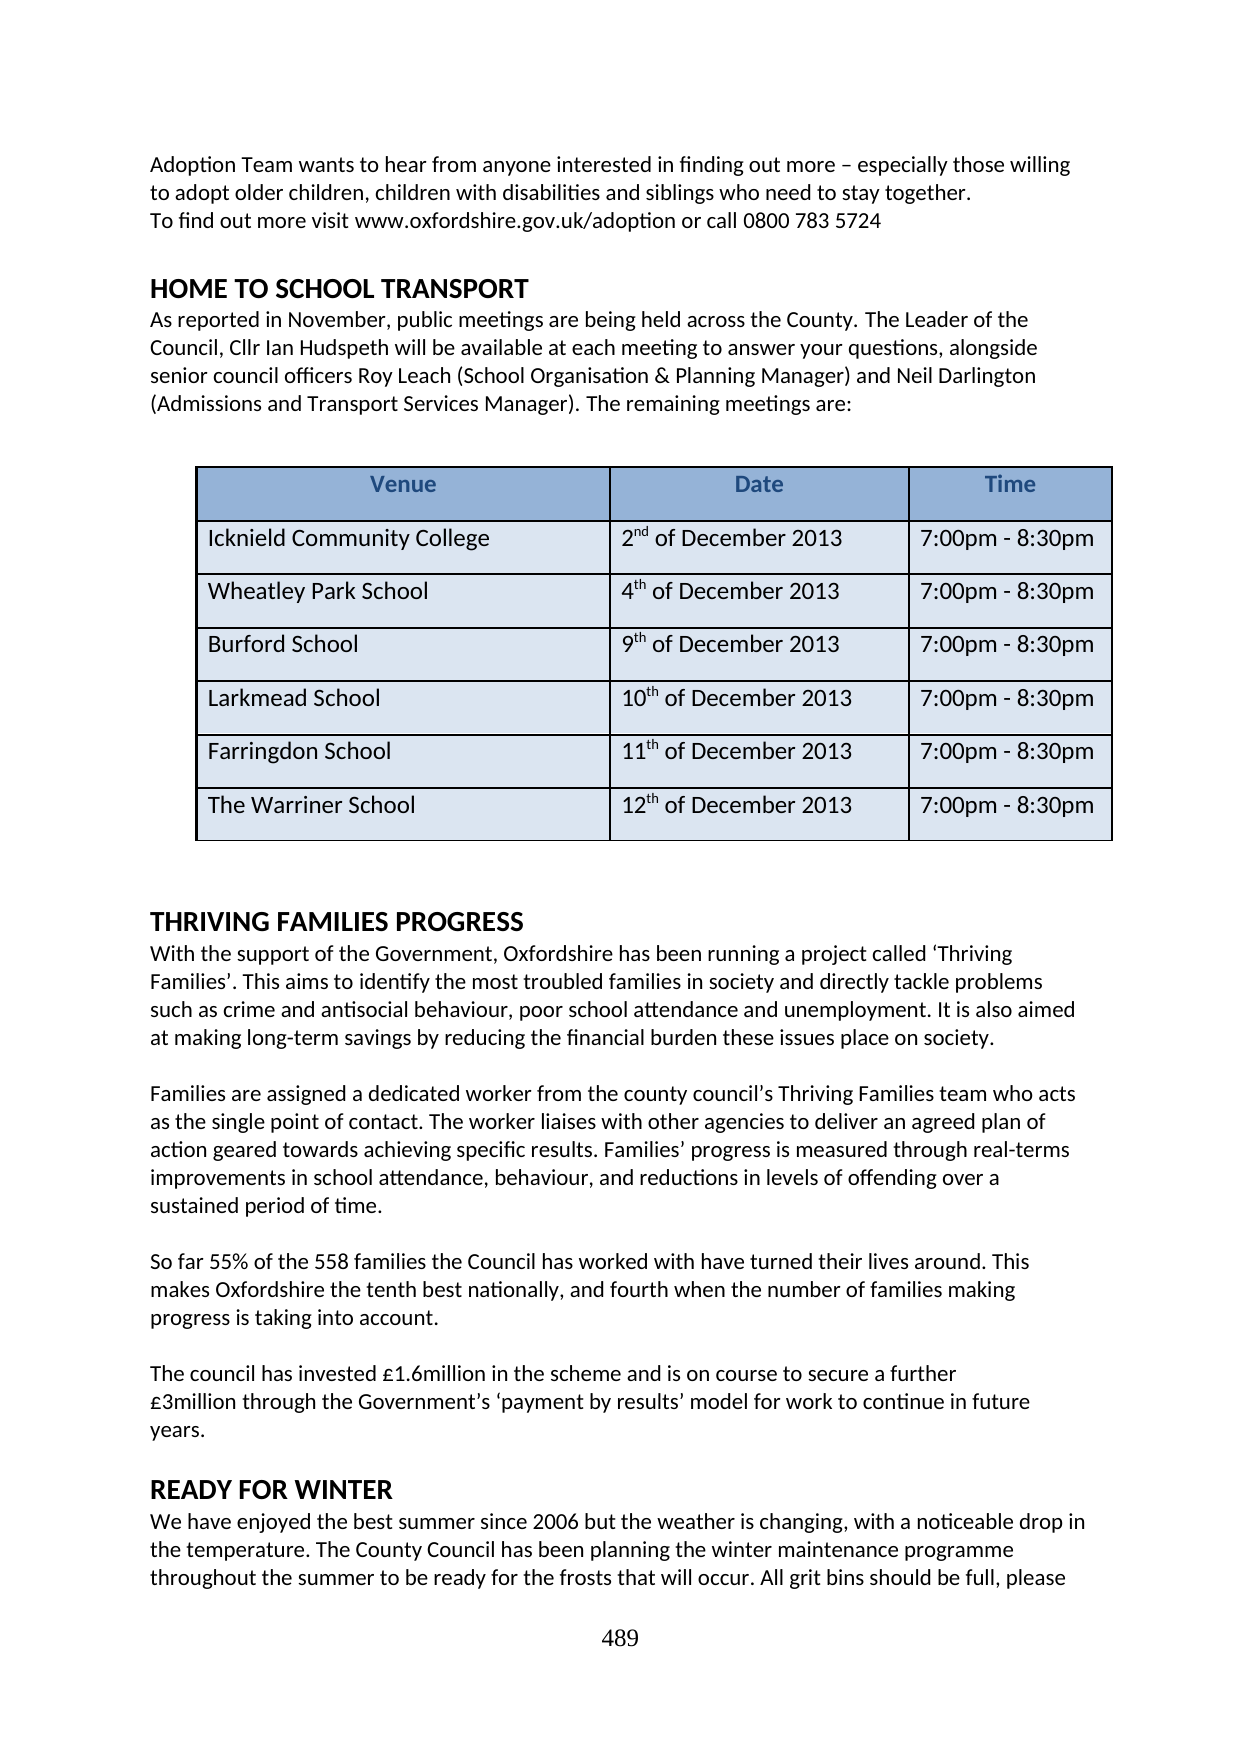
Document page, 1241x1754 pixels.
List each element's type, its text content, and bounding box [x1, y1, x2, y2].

text With the support of the Government, Oxfordshire has been running a project called ‘Thriving Families’. This aims to identify the most troubled families in society and directly tackle problems such as crime and antisocial behaviour, poor school attendance and unemployment. It is also aimed at making long-term savings by reducing the financial burden these issues place on society. [150, 939, 1090, 1051]
text To find out more visit www.oxfordshire.gov.uk/adoption or call 0800 783 5724 [150, 206, 1090, 234]
text As reported in November, public meetings are being held across the County. The Leader of the Council, Cllr Ian Hudspeth will be available at each meeting to answer your questions, alongside senior council officers Roy Leach (School Organisation & Planning Manager) and Neil Darlington (Admissions and Transport Services Manager). The remaining meetings are: [150, 305, 1090, 417]
table_cell 9th of December 2013 [611, 629, 908, 680]
table_cell 12th of December 2013 [611, 789, 908, 840]
table_header Date [611, 468, 908, 520]
text THRIVING FAMILIES PROGRESS [150, 903, 1090, 939]
table_cell Wheatley Park School [198, 575, 609, 627]
text Families are assigned a dedicated worker from the county council’s Thriving Families team who acts as the single point of contact. The worker liaises with other agencies to deliver an agreed plan of action geared towards achieving specific results. Families’ progress is measured through real-terms improvements in school attendance, behaviour, and reductions in levels of offending over a sustained period of time. [150, 1079, 1090, 1219]
table_cell 7:00pm - 8:30pm [910, 736, 1111, 787]
text HOME TO SCHOOL TRANSPORT [150, 270, 1090, 305]
table_cell 7:00pm - 8:30pm [910, 789, 1111, 840]
table_cell 7:00pm - 8:30pm [910, 629, 1111, 680]
table_cell 7:00pm - 8:30pm [910, 682, 1111, 733]
table_cell Farringdon School [198, 736, 609, 787]
text So far 55% of the 558 families the Council has worked with have turned their lives around. This makes Oxfordshire the tenth best nationally, and fourth when the number of families making progress is taking into account. [150, 1247, 1090, 1331]
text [150, 1507, 1090, 1591]
table_header Venue [198, 468, 609, 520]
table_cell 2nd of December 2013 [611, 522, 908, 573]
table_header Time [910, 468, 1111, 520]
table_cell 11th of December 2013 [611, 736, 908, 787]
table_cell 7:00pm - 8:30pm [910, 575, 1111, 627]
table_cell 7:00pm - 8:30pm [910, 522, 1111, 573]
table_cell 10th of December 2013 [611, 682, 908, 733]
table_cell Burford School [198, 629, 609, 680]
table_cell 4th of December 2013 [611, 575, 908, 627]
text The council has invested £1.6million in the scheme and is on course to secure a further £3million through the Government’s ‘payment by results’ model for work to continue in future years. [150, 1359, 1090, 1443]
table_cell The Warriner School [198, 789, 609, 840]
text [150, 150, 1090, 206]
table_cell Icknield Community College [198, 522, 609, 573]
text READY FOR WINTER [150, 1471, 1090, 1507]
table_cell Larkmead School [198, 682, 609, 733]
